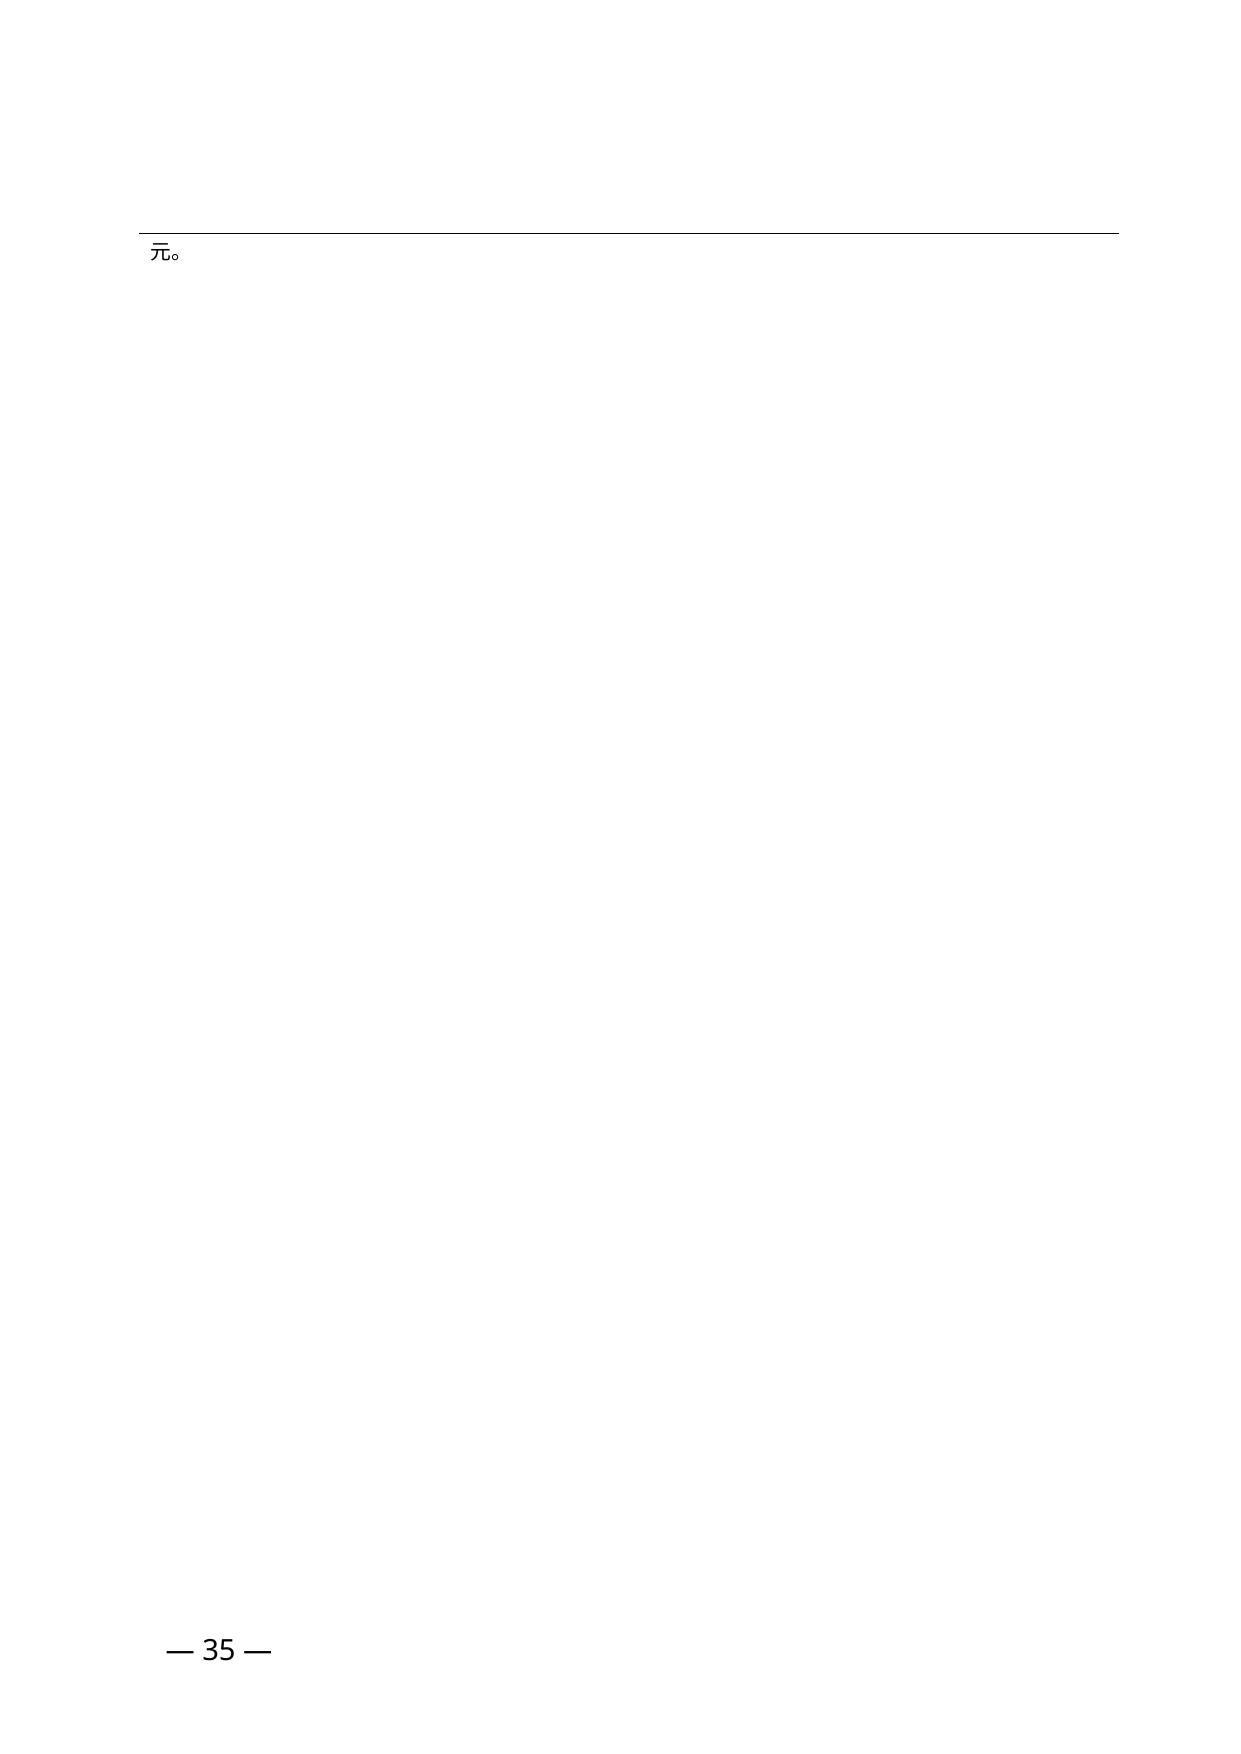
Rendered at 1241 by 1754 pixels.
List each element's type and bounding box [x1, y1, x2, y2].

table_cell [139, 234, 1119, 266]
